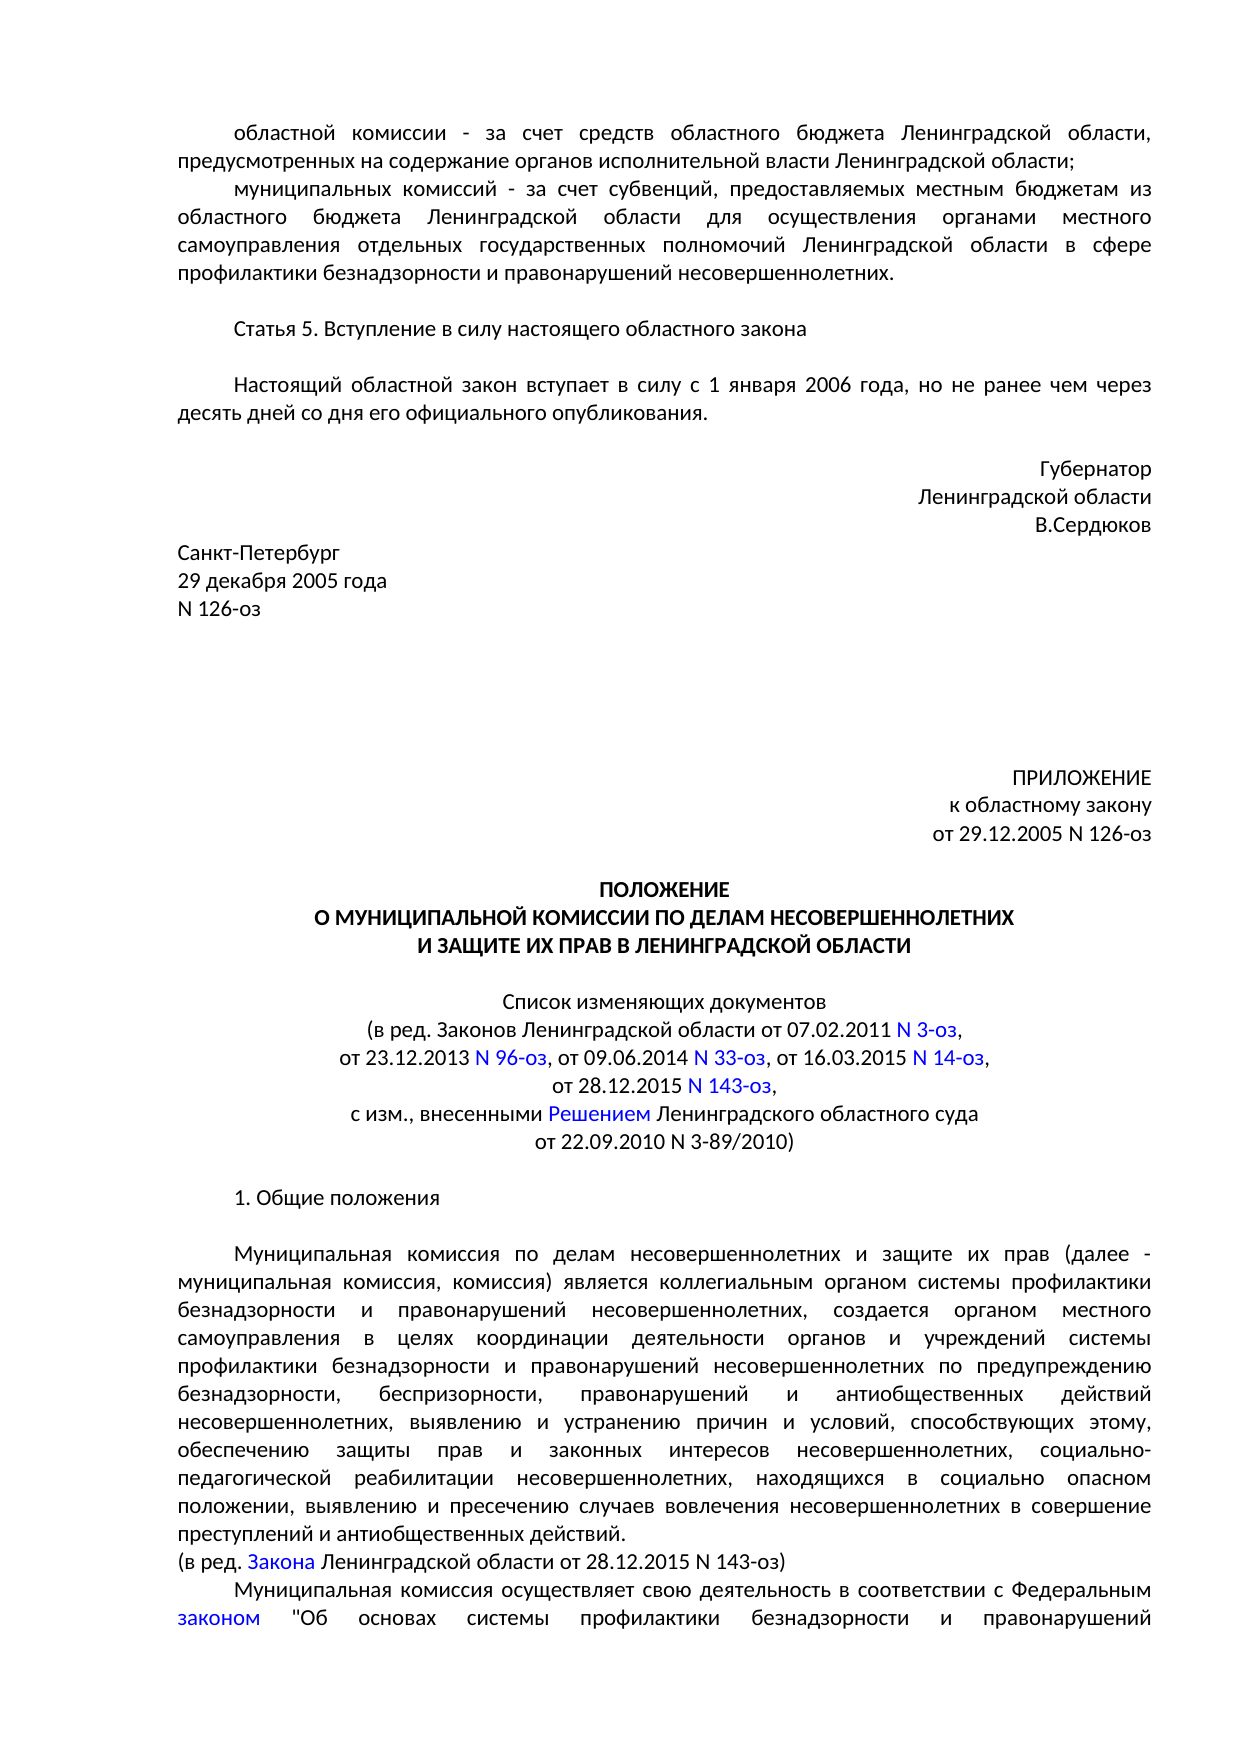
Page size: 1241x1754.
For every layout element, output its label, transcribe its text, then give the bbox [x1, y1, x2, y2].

text ПРИЛОЖЕНИЕ [177, 763, 1152, 791]
text В.Сердюков [177, 510, 1152, 538]
text Санкт-Петербург [177, 538, 1152, 566]
text (в ред. Законов Ленинградской области от 07.02.2011 N 3-оз, [177, 1015, 1152, 1043]
text Ленинградской области [177, 482, 1152, 510]
text от 23.12.2013 N 96-оз, от 09.06.2014 N 33-оз, от 16.03.2015 N 14-оз, [177, 1043, 1152, 1071]
text от 29.12.2005 N 126-оз [177, 819, 1152, 847]
text Настоящий областной закон вступает в силу с 1 января 2006 года, но не ранее чем через десять дней со дня его официального опубликования. [177, 370, 1152, 426]
text от 22.09.2010 N 3-89/2010) [177, 1127, 1152, 1155]
text 29 декабря 2005 года [177, 566, 1152, 594]
text муниципальных комиссий - за счет субвенций, предоставляемых местным бюджетам из областного бюджета Ленинградской области для осуществления органами местного самоуправления отдельных государственных полномочий Ленинградской области в сфере профилактики безнадзорности и правонарушений несовершеннолетних. [177, 174, 1152, 286]
text Губернатор [177, 454, 1152, 482]
text Статья 5. Вступление в силу настоящего областного закона [177, 314, 1152, 342]
text N 126-оз [177, 594, 1152, 622]
text (в ред. Закона Ленинградской области от 28.12.2015 N 143-оз) [177, 1547, 1152, 1575]
text Список изменяющих документов [177, 987, 1152, 1015]
text от 28.12.2015 N 143-оз, [177, 1071, 1152, 1099]
title И ЗАЩИТЕ ИХ ПРАВ В ЛЕНИНГРАДСКОЙ ОБЛАСТИ [177, 931, 1152, 959]
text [177, 1575, 1152, 1631]
text с изм., внесенными Решением Ленинградского областного суда [177, 1099, 1152, 1127]
text к областному закону [177, 791, 1152, 819]
text 1. Общие положения [177, 1183, 1152, 1211]
text Муниципальная комиссия по делам несовершеннолетних и защите их прав (далее - муниципальная комиссия, комиссия) является коллегиальным органом системы профилактики безнадзорности и правонарушений несовершеннолетних, создается органом местного самоуправления в целях координации деятельности органов и учреждений системы профилактики безнадзорности и правонарушений несовершеннолетних по предупреждению безнадзорности, беспризорности, правонарушений и антиобщественных действий несовершеннолетних, выявлению и устранению причин и условий, способствующих этому, обеспечению защиты прав и законных интересов несовершеннолетних, социально-педагогической реабилитации несовершеннолетних, находящихся в социально опасном положении, выявлению и пресечению случаев вовлечения несовершеннолетних в совершение преступлений и антиобщественных действий. [177, 1239, 1152, 1547]
text областной комиссии - за счет средств областного бюджета Ленинградской области, предусмотренных на содержание органов исполнительной власти Ленинградской области; [177, 118, 1152, 174]
title О МУНИЦИПАЛЬНОЙ КОМИССИИ ПО ДЕЛАМ НЕСОВЕРШЕННОЛЕТНИХ [177, 903, 1152, 931]
title ПОЛОЖЕНИЕ [177, 875, 1152, 903]
